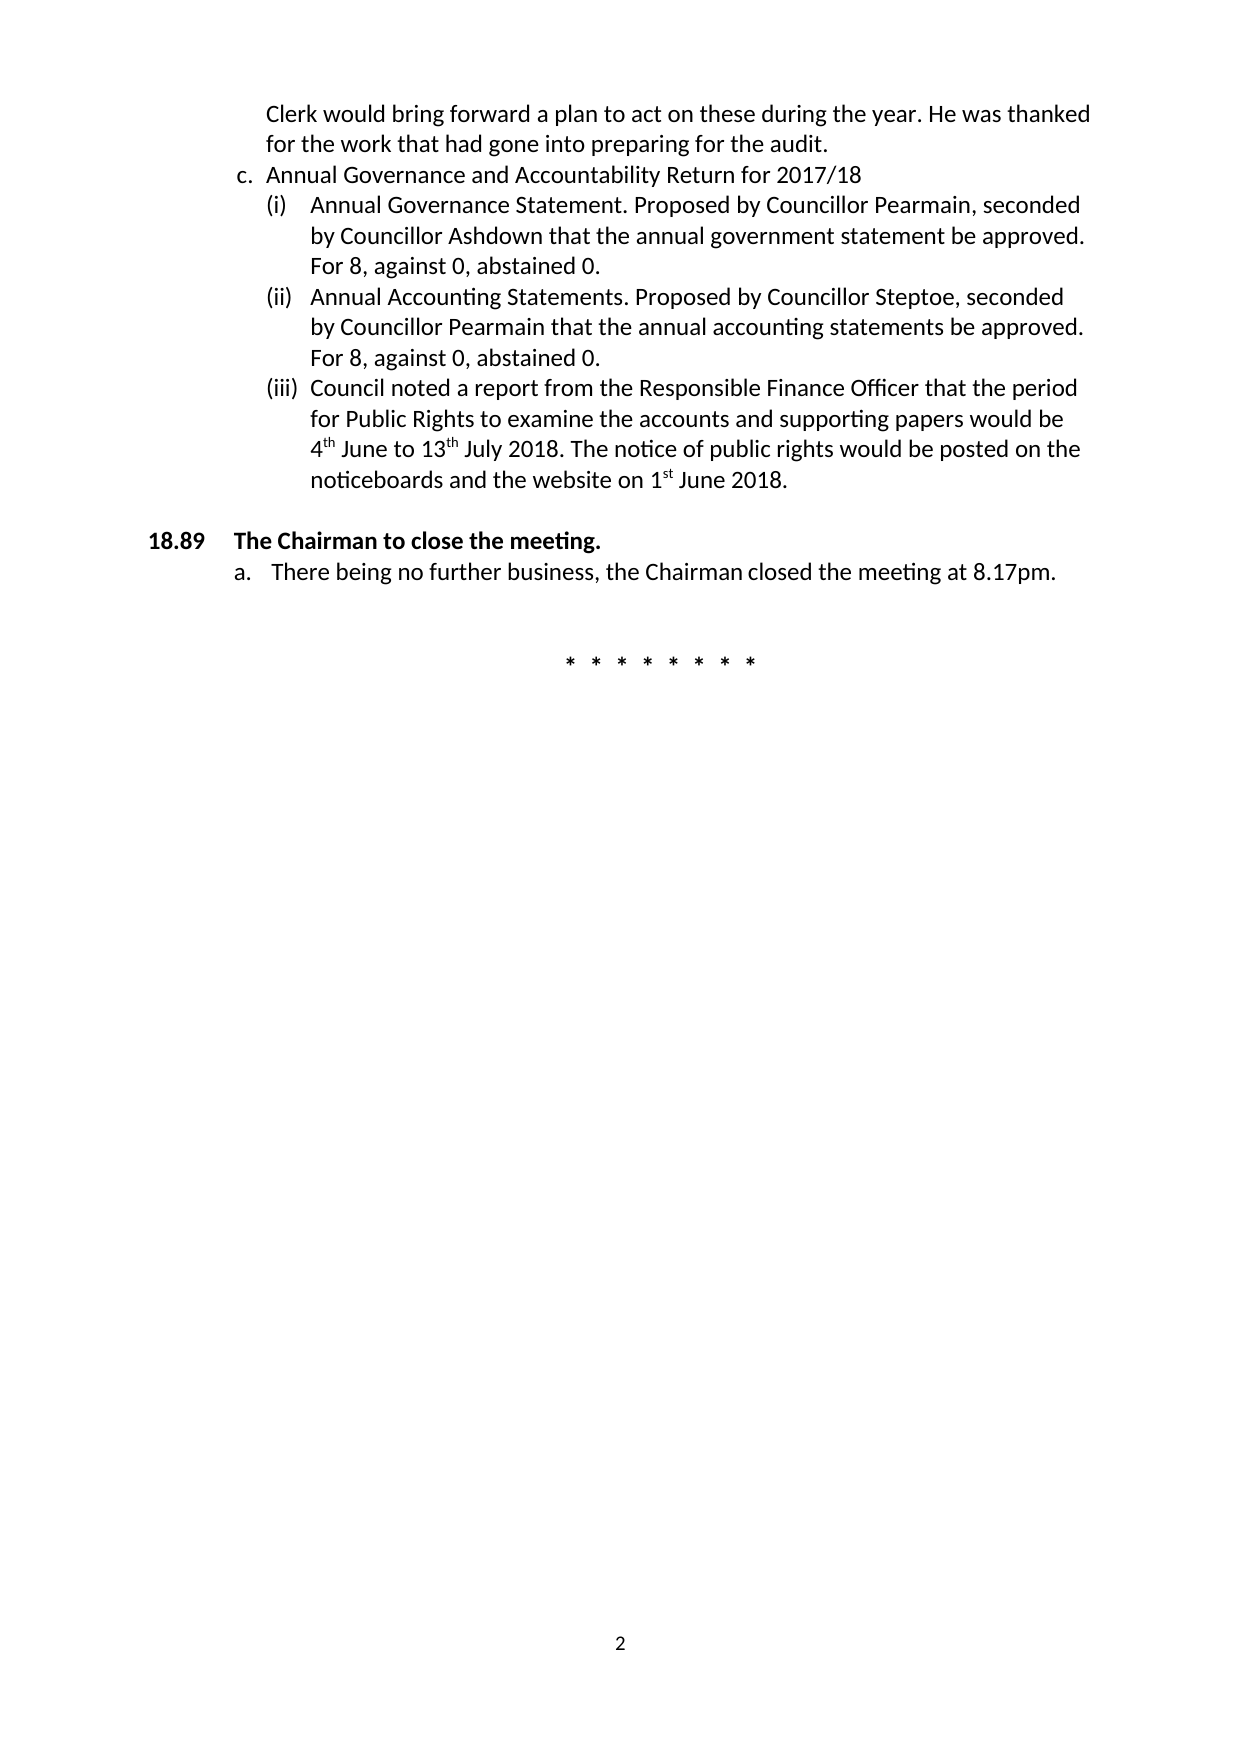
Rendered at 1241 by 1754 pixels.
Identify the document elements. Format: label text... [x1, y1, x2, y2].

list There being no further business, the Chairman closed the meeting at 8.17pm. [233, 556, 1092, 586]
list * * * * * * * * [223, 650, 1092, 683]
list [236, 98, 1092, 159]
list Annual Governance Statement. Proposed by Councillor Pearmain, seconded by Councillor Ashdown that the annual government statement be approved. For 8, against 0, abstained 0. [266, 189, 1092, 281]
list Annual Accounting Statements. Proposed by Councillor Steptoe, seconded by Councillor Pearmain that the annual accounting statements be approved. For 8, against 0, abstained 0. [266, 281, 1092, 373]
list The Chairman to close the meeting. [148, 525, 1092, 556]
list Council noted a report from the Responsible Finance Officer that the period for Public Rights to examine the accounts and supporting papers would be 4th June to 13th July 2018. The notice of public rights would be posted on the noticeboards and the website on 1st June 2018. [266, 373, 1092, 495]
list Annual Governance and Accountability Return for 2017/18 [236, 159, 1092, 189]
